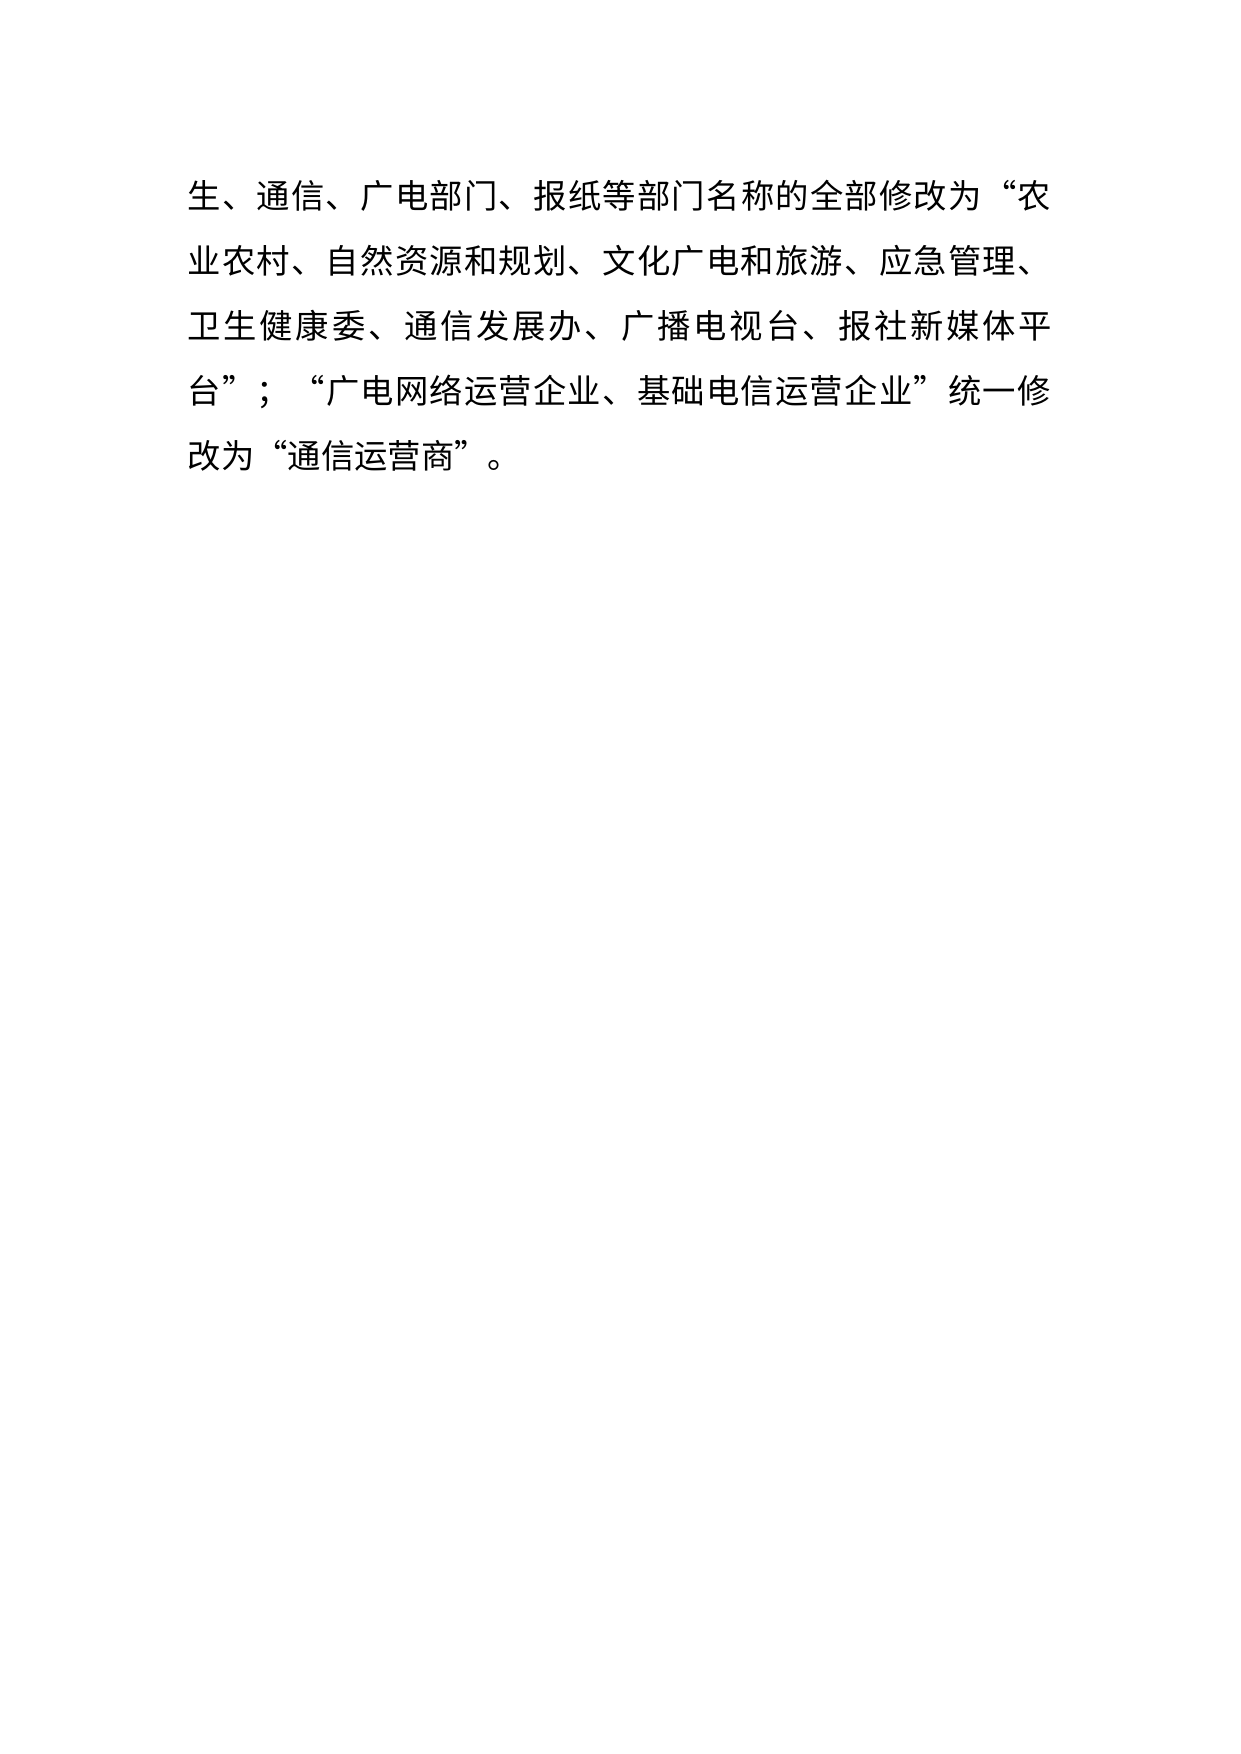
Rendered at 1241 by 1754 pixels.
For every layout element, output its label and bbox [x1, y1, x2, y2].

text [187, 162, 1053, 487]
